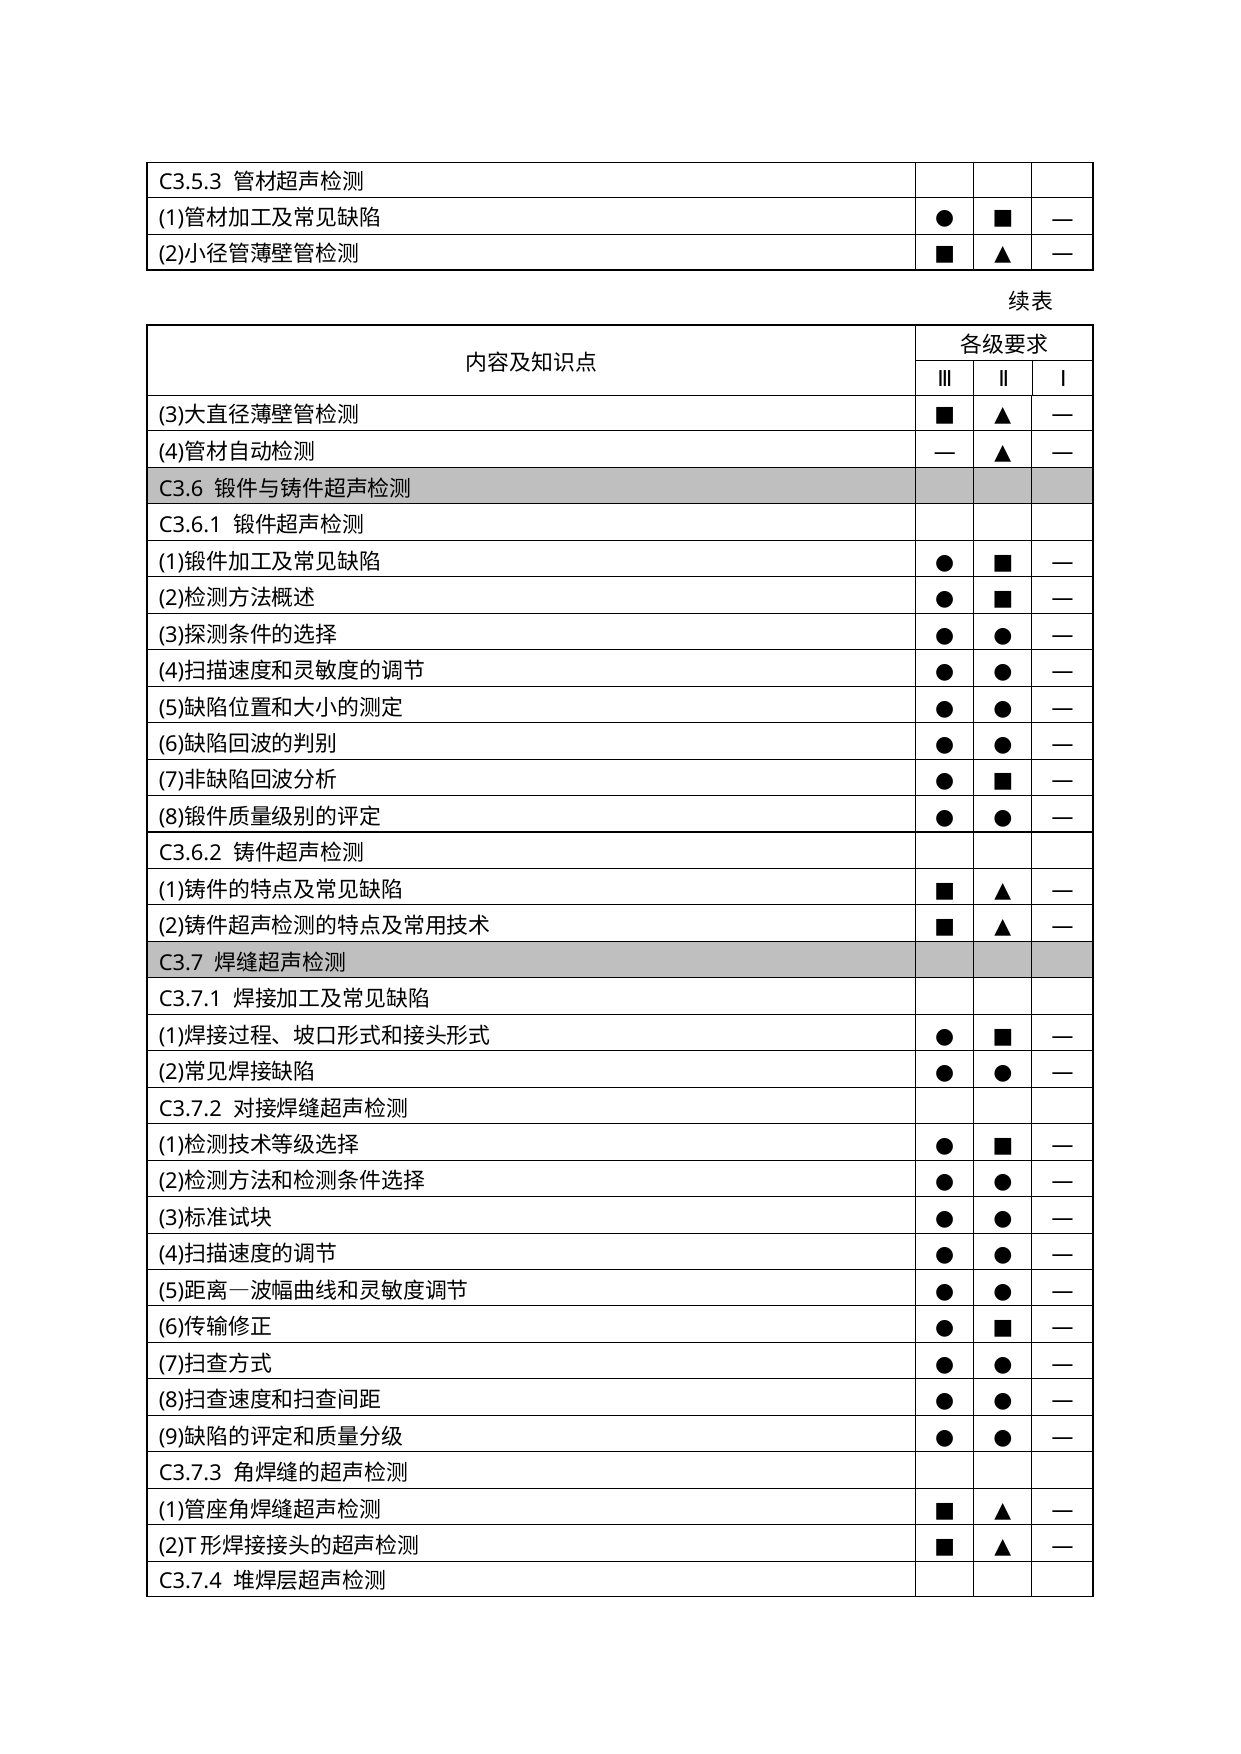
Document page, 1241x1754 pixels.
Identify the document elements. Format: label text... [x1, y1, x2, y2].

table_cell (2)小径管薄壁管检测 [148, 235, 915, 269]
table_cell ■ [974, 198, 1031, 233]
table_cell (5)缺陷位置和大小的测定 [148, 687, 915, 722]
table_cell ● [974, 1416, 1031, 1451]
table_cell [1032, 1452, 1092, 1488]
table_cell ■ [974, 1015, 1031, 1050]
table_cell [974, 468, 1031, 503]
table_cell ● [916, 760, 973, 795]
table_header 各级要求 [916, 326, 1092, 359]
table_cell C3.6.2 铸件超声检测 [148, 833, 915, 868]
table_cell ● [916, 723, 973, 758]
table_cell (2)检测方法和检测条件选择 [148, 1161, 915, 1196]
table_cell — [1032, 1379, 1092, 1415]
table_cell ● [974, 1379, 1031, 1415]
table_cell — [1032, 1197, 1092, 1232]
table_cell ● [916, 1197, 973, 1232]
table_cell — [1032, 1489, 1092, 1524]
table_cell ● [916, 1051, 973, 1087]
table_cell ● [974, 1197, 1031, 1232]
table_cell [1032, 504, 1092, 540]
table_cell [916, 942, 973, 977]
table_cell ● [916, 1270, 973, 1305]
table_cell [1032, 468, 1092, 503]
table_cell (2)检测方法概述 [148, 577, 915, 613]
table_cell ▲ [974, 396, 1031, 430]
table_cell ● [916, 577, 973, 613]
table_cell (9)缺陷的评定和质量分级 [148, 1416, 915, 1451]
table_cell ▲ [974, 431, 1031, 467]
table_cell — [1032, 577, 1092, 613]
table_cell [974, 1088, 1031, 1123]
table_cell — [916, 431, 973, 467]
table_cell Ⅰ [1033, 361, 1092, 395]
table_cell Ⅲ [916, 361, 973, 395]
table_cell ▲ [974, 1489, 1031, 1524]
table_cell (3)探测条件的选择 [148, 614, 915, 649]
table_cell [1032, 163, 1092, 197]
table_cell (8)锻件质量级别的评定 [148, 796, 915, 831]
table_cell C3.7.1 焊接加工及常见缺陷 [148, 978, 915, 1014]
table_cell C3.6 锻件与铸件超声检测 [148, 468, 915, 503]
table_cell [974, 978, 1031, 1014]
table_cell — [1032, 396, 1092, 430]
table_cell (1)锻件加工及常见缺陷 [148, 541, 915, 576]
table_cell — [1032, 1161, 1092, 1196]
table_cell — [1032, 1234, 1092, 1269]
table_cell C3.6.1 锻件超声检测 [148, 504, 915, 540]
table_cell Ⅱ [974, 361, 1032, 395]
table_cell C3.7.4 堆焊层超声检测 [148, 1562, 915, 1596]
table_cell (7)扫查方式 [148, 1343, 915, 1378]
table_cell — [1032, 198, 1092, 233]
table_cell [1032, 1088, 1092, 1123]
table_cell — [1032, 687, 1092, 722]
table_cell [916, 833, 973, 868]
table_cell ■ [916, 235, 973, 269]
table_cell [916, 1452, 973, 1488]
table_cell ■ [974, 577, 1031, 613]
table_cell [916, 163, 973, 197]
table_cell — [1032, 869, 1092, 904]
table_cell — [1032, 1343, 1092, 1378]
table_cell ● [916, 1306, 973, 1342]
table_cell (6)缺陷回波的判别 [148, 723, 915, 758]
table_cell ● [916, 1124, 973, 1159]
table_cell ▲ [974, 869, 1031, 904]
table_cell — [1032, 760, 1092, 795]
table_cell — [1032, 1051, 1092, 1087]
table_cell — [1032, 1416, 1092, 1451]
table_cell ● [916, 687, 973, 722]
table_cell ● [916, 796, 973, 831]
table_cell [1032, 833, 1092, 868]
table_cell ● [974, 1051, 1031, 1087]
table_cell ■ [916, 1525, 973, 1561]
table_cell — [1032, 1525, 1092, 1561]
table_cell ● [916, 198, 973, 233]
table_cell ■ [974, 760, 1031, 795]
table_cell (4)扫描速度的调节 [148, 1234, 915, 1269]
table_cell ● [916, 541, 973, 576]
table_cell (2)T形焊接接头的超声检测 [148, 1525, 915, 1561]
table_cell C3.7 焊缝超声检测 [148, 942, 915, 977]
table_cell ■ [916, 396, 973, 430]
table_cell (4)扫描速度和灵敏度的调节 [148, 650, 915, 686]
table_cell (2)常见焊接缺陷 [148, 1051, 915, 1087]
table_cell (5)距离—波幅曲线和灵敏度调节 [148, 1270, 915, 1305]
table_cell [916, 1562, 973, 1596]
table_cell (3)大直径薄壁管检测 [148, 396, 915, 430]
table_cell ● [974, 723, 1031, 758]
table_cell (6)传输修正 [148, 1306, 915, 1342]
table_cell [1032, 978, 1092, 1014]
table_cell ● [916, 1379, 973, 1415]
table_cell ● [916, 1343, 973, 1378]
table_cell [1032, 1562, 1092, 1596]
table_cell [974, 942, 1031, 977]
table_cell (1)管材加工及常见缺陷 [148, 198, 915, 233]
table_cell ▲ [974, 235, 1031, 269]
table_cell (7)非缺陷回波分析 [148, 760, 915, 795]
table_cell — [1032, 723, 1092, 758]
table_cell ● [916, 1015, 973, 1050]
table_cell — [1032, 235, 1092, 269]
table_cell — [1032, 431, 1092, 467]
table_cell ● [974, 1343, 1031, 1378]
text 续表 [187, 283, 1053, 316]
table_cell ▲ [974, 905, 1031, 941]
table_cell — [1032, 650, 1092, 686]
table_cell ● [974, 1161, 1031, 1196]
table_cell ● [916, 614, 973, 649]
table_cell [916, 504, 973, 540]
table_cell — [1032, 1124, 1092, 1159]
table_cell ● [916, 1161, 973, 1196]
table_cell — [1032, 1306, 1092, 1342]
table_header 内容及知识点 [148, 326, 915, 395]
table_cell (8)扫查速度和扫查间距 [148, 1379, 915, 1415]
table_cell ■ [916, 1489, 973, 1524]
table_cell [916, 468, 973, 503]
table_cell ■ [974, 1306, 1031, 1342]
table_cell — [1032, 1015, 1092, 1050]
table_cell ● [916, 1234, 973, 1269]
table_cell C3.7.2 对接焊缝超声检测 [148, 1088, 915, 1123]
table_cell (1)焊接过程、坡口形式和接头形式 [148, 1015, 915, 1050]
table_cell ■ [974, 1124, 1031, 1159]
table_cell ● [974, 687, 1031, 722]
table_cell (2)铸件超声检测的特点及常用技术 [148, 905, 915, 941]
table_cell (1)管座角焊缝超声检测 [148, 1489, 915, 1524]
table_cell [974, 1452, 1031, 1488]
table_cell ● [974, 1234, 1031, 1269]
table_cell ■ [916, 905, 973, 941]
table_cell — [1032, 1270, 1092, 1305]
table_cell (4)管材自动检测 [148, 431, 915, 467]
table_cell [974, 504, 1031, 540]
table_cell C3.7.3 角焊缝的超声检测 [148, 1452, 915, 1488]
table_cell [974, 833, 1031, 868]
table_cell — [1032, 541, 1092, 576]
table_cell C3.5.3 管材超声检测 [148, 163, 915, 197]
table_cell (1)检测技术等级选择 [148, 1124, 915, 1159]
table_cell ● [974, 796, 1031, 831]
table_cell — [1032, 614, 1092, 649]
table_cell ● [974, 614, 1031, 649]
table_cell — [1032, 796, 1092, 831]
table_cell ▲ [974, 1525, 1031, 1561]
table_cell ● [974, 1270, 1031, 1305]
table_cell [974, 163, 1031, 197]
table_cell (3)标准试块 [148, 1197, 915, 1232]
table_cell — [1032, 905, 1092, 941]
table_cell ● [916, 1416, 973, 1451]
table_cell [916, 978, 973, 1014]
table_cell (1)铸件的特点及常见缺陷 [148, 869, 915, 904]
table_cell ● [974, 650, 1031, 686]
table_cell ■ [916, 869, 973, 904]
table_cell [916, 1088, 973, 1123]
table_cell ■ [974, 541, 1031, 576]
table_cell ● [916, 650, 973, 686]
table_cell [1032, 942, 1092, 977]
table_cell [974, 1562, 1031, 1596]
